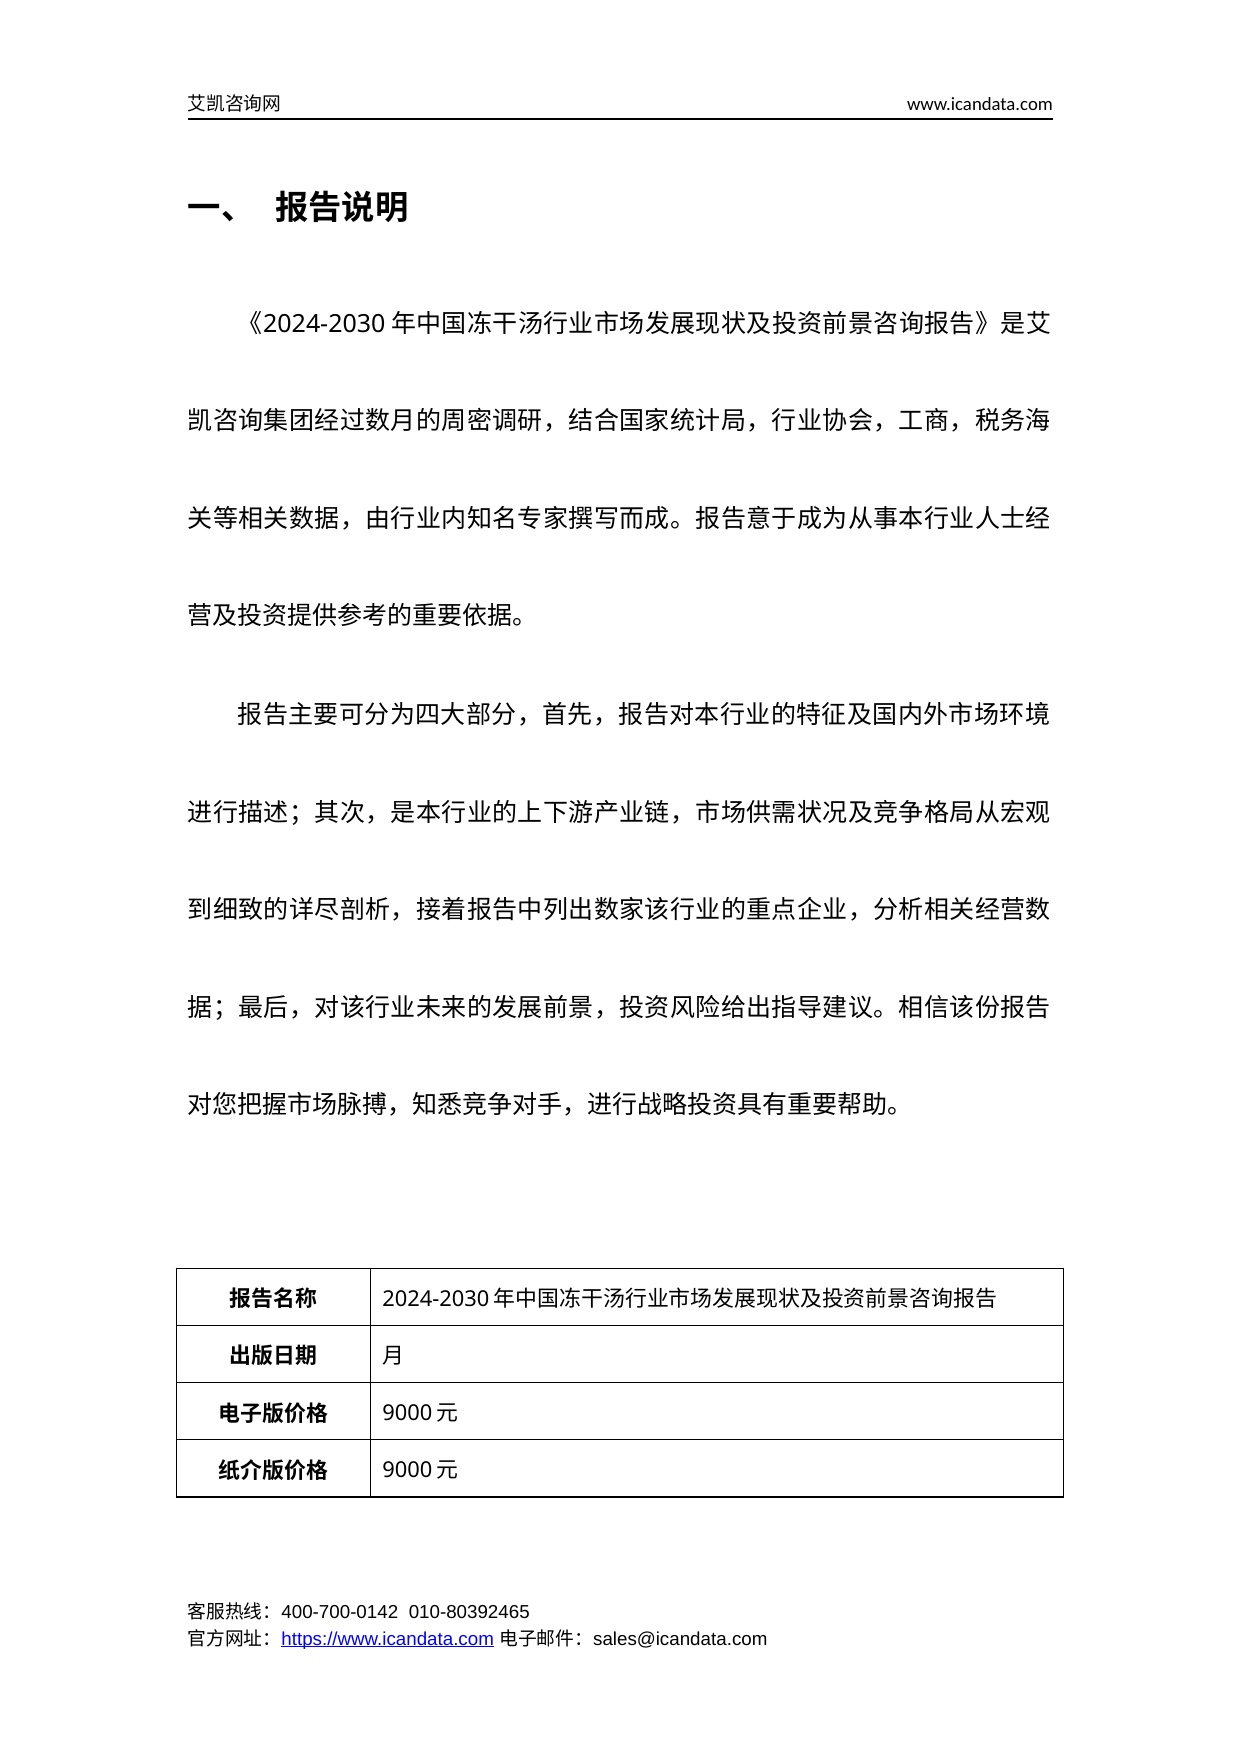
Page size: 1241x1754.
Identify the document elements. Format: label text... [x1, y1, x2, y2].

subtitle 报告说明 [187, 172, 1053, 237]
table_header 报告名称 [177, 1269, 370, 1325]
table_header 2024-2030年中国冻干汤行业市场发展现状及投资前景咨询报告 [371, 1269, 1063, 1325]
table_cell 电子版价格 [177, 1383, 370, 1439]
table_cell 9000元 [371, 1440, 1063, 1496]
table_cell 出版日期 [177, 1326, 370, 1382]
text 《2024-2030年中国冻干汤行业市场发展现状及投资前景咨询报告》是艾凯咨询集团经过数月的周密调研，结合国家统计局，行业协会，工商，税务海关等相关数据，由行业内知名专家撰写而成。报告意于成为从事本行业人士经营及投资提供参考的重要依据。 [187, 289, 1053, 646]
table_cell 9000元 [371, 1383, 1063, 1439]
text 报告主要可分为四大部分，首先，报告对本行业的特征及国内外市场环境进行描述；其次，是本行业的上下游产业链，市场供需状况及竞争格局从宏观到细致的详尽剖析，接着报告中列出数家该行业的重点企业，分析相关经营数据；最后，对该行业未来的发展前景，投资风险给出指导建议。相信该份报告对您把握市场脉搏，知悉竞争对手，进行战略投资具有重要帮助。 [187, 681, 1053, 1136]
table_cell 月 [371, 1326, 1063, 1382]
table_cell 纸介版价格 [177, 1440, 370, 1496]
